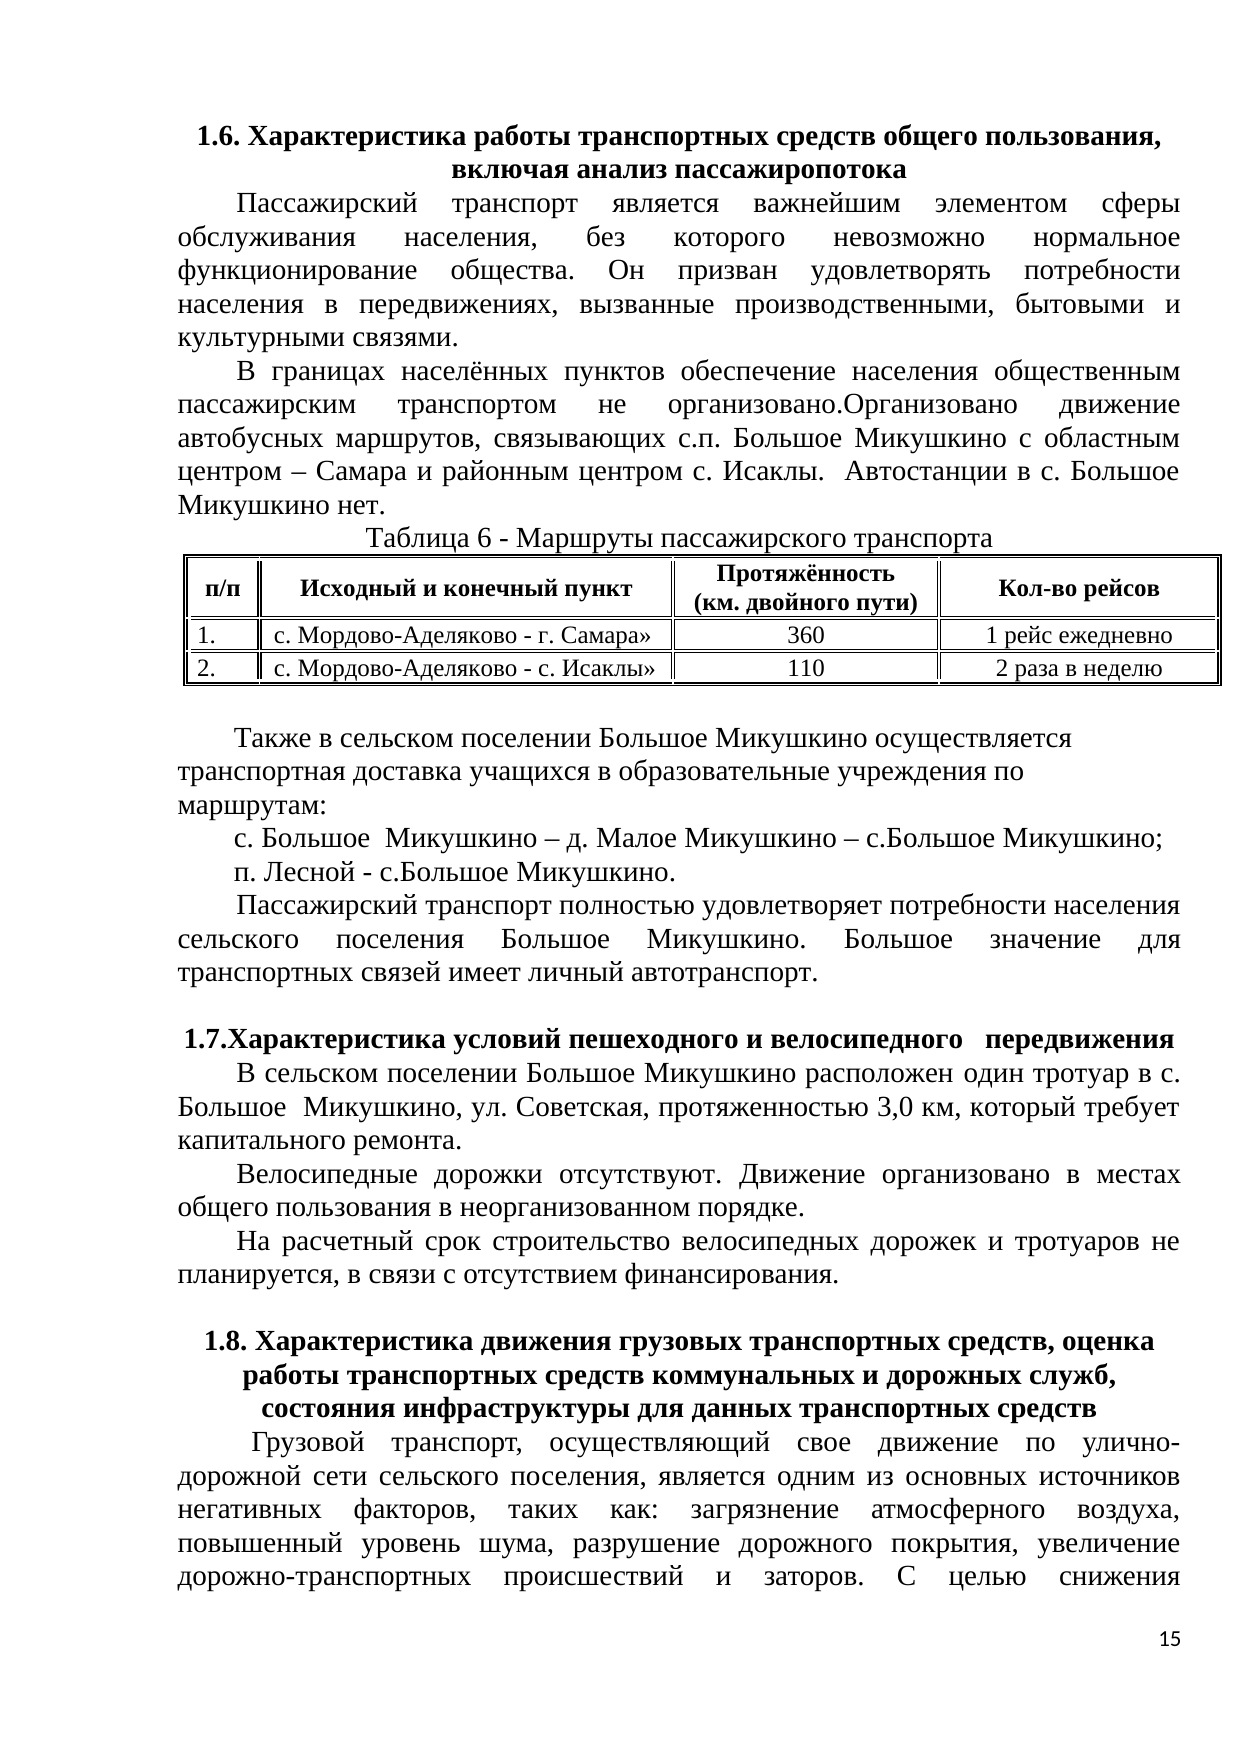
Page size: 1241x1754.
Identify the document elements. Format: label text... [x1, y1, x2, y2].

text Пассажирский транспорт является важнейшим элементом сферы обслуживания населения, без которого невозможно нормальное функционирование общества. Он призван удовлетворять потребности населения в передвижениях, вызванные производственными, бытовыми и культурными связями. [177, 185, 1181, 353]
table_cell 1 рейс ежедневно [939, 616, 1219, 649]
text Таблица 6 - Маршруты пассажирского транспорта [177, 521, 1181, 554]
table_header Исходный и конечный пункт [260, 556, 673, 616]
text Пассажирский транспорт полностью удовлетворяет потребности населения сельского поселения Большое Микушкино. Большое значение для транспортных связей имеет личный автотранспорт. [177, 887, 1181, 988]
table_cell с. Мордово-Аделяково - с. Исаклы» [260, 649, 673, 682]
text На расчетный срок строительство велосипедных дорожек и тротуаров не планируется, в связи с отсутствием финансирования. [177, 1223, 1181, 1290]
table_header Кол-во рейсов [939, 558, 1217, 616]
text 1.7.Характеристика условий пешеходного и велосипедного передвижения [177, 1022, 1181, 1055]
text В сельском поселении Большое Микушкино расположен один тротуар в с. Большое Микушкино, ул. Советская, протяженностью 3,0 км, который требует капитального ремонта. [177, 1055, 1181, 1156]
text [177, 1424, 1181, 1592]
table_cell 2. [186, 649, 259, 682]
table_cell 2 раза в неделю [939, 649, 1219, 682]
text с. Большое Микушкино – д. Малое Микушкино – с.Большое Микушкино; [177, 820, 1181, 854]
table_cell 110 [673, 649, 939, 682]
table_header п/п [188, 558, 259, 616]
table_cell 360 [675, 620, 937, 649]
text Велосипедные дорожки отсутствуют. Движение организовано в местах общего пользования в неорганизованном порядке. [177, 1156, 1181, 1223]
table_header Протяжённость (км. двойного пути) [673, 556, 939, 616]
text п. Лесной - с.Большое Микушкино. [177, 854, 1181, 887]
text Также в сельском поселении Большое Микушкино осуществляется транспортная доставка учащихся в образовательные учреждения по маршрутам: [177, 720, 1181, 820]
table_cell 1. [186, 616, 259, 649]
text В границах населённых пунктов обеспечение населения общественным пассажирским транспортом не организовано.Организовано движение автобусных маршрутов, связывающих с.п. Большое Микушкино с областным центром – Самара и районным центром с. Исаклы. Автостанции в с. Большое Микушкино нет. [177, 353, 1181, 521]
table_cell с. Мордово-Аделяково - г. Самара» [262, 620, 671, 649]
text 1.6. Характеристика работы транспортных средств общего пользования, включая анализ пассажиропотока [177, 118, 1181, 185]
text 1.8. Характеристика движения грузовых транспортных средств, оценка работы транспортных средств коммунальных и дорожных служб, состояния инфраструктуры для данных транспортных средств [177, 1323, 1181, 1424]
